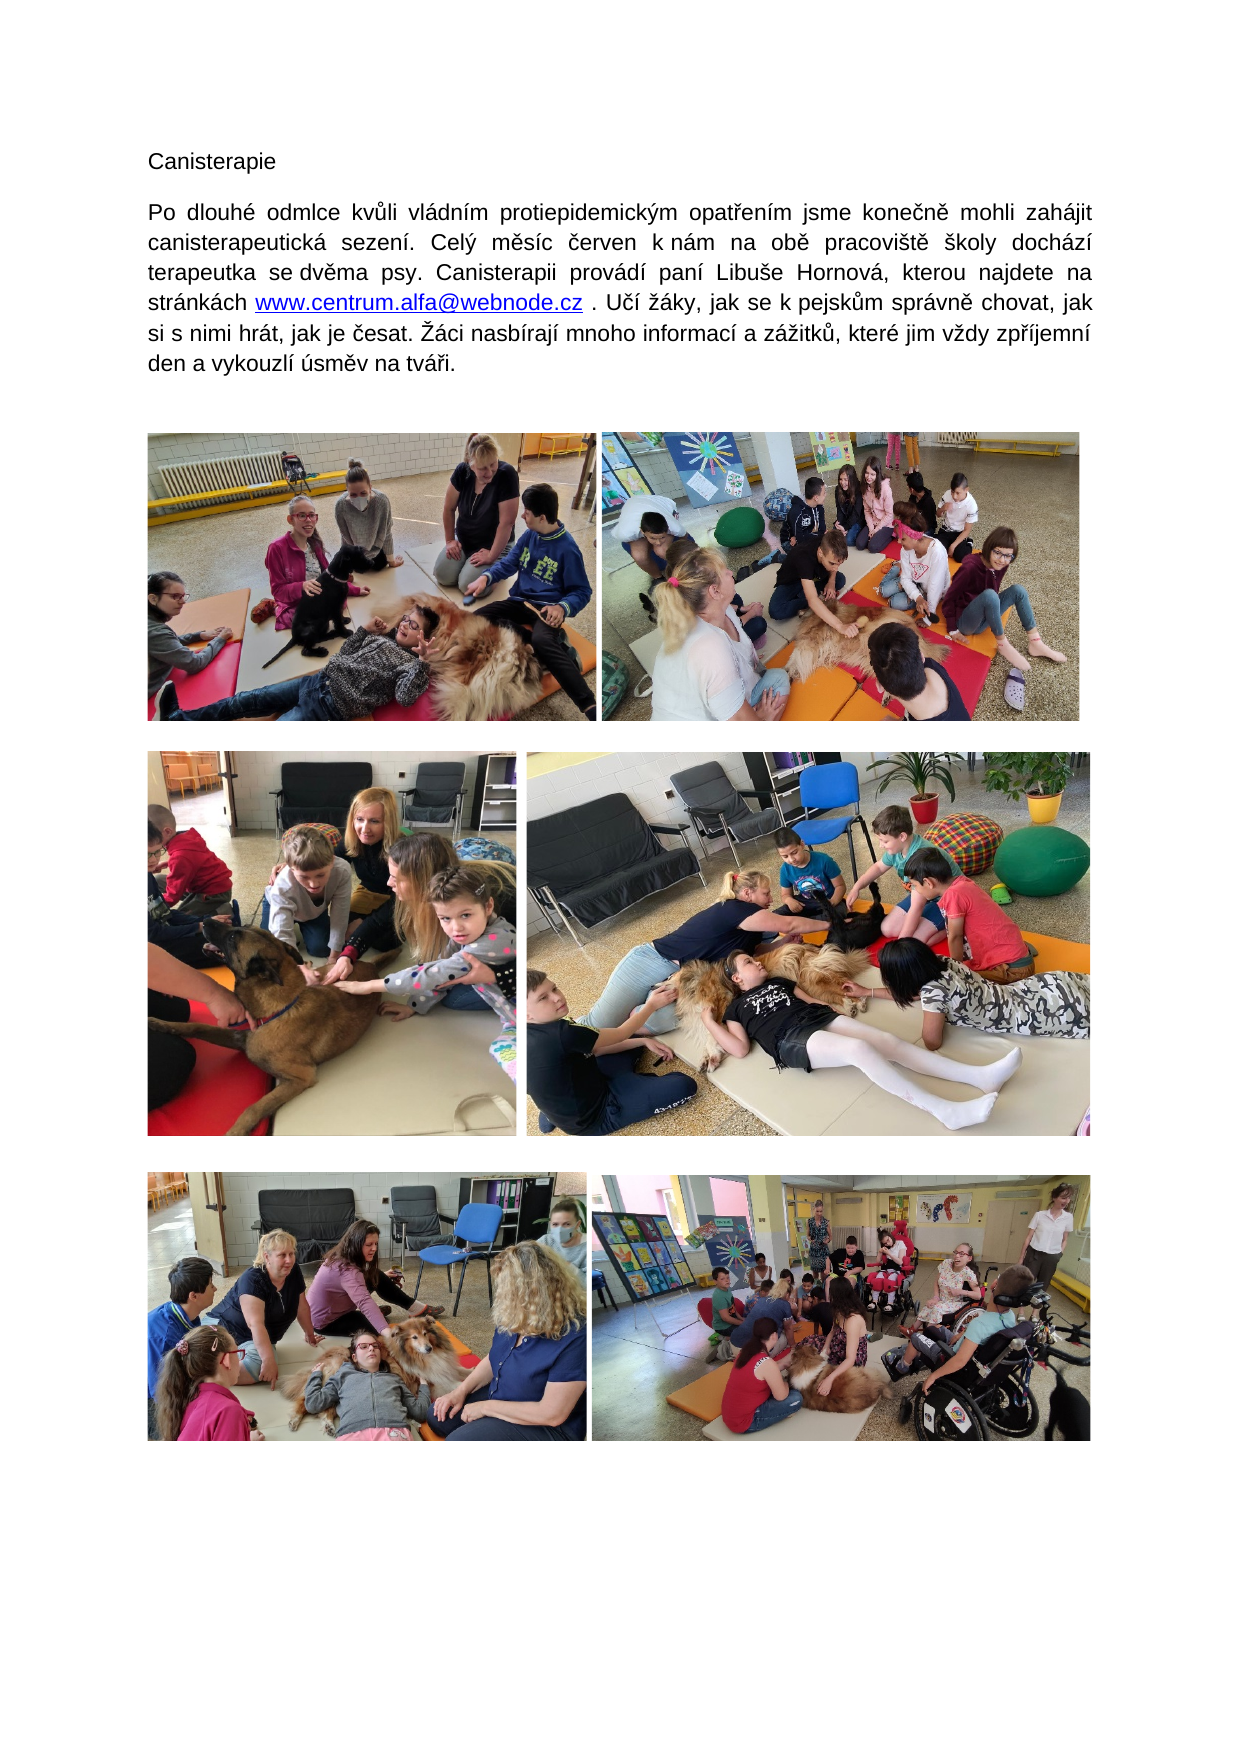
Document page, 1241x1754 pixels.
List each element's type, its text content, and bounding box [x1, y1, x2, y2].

text Po dlouhé odmlce kvůli vládním protiepidemickým opatřením jsme konečně mohli zahájit canisterapeutická sezení. Celý měsíc červen k nám na obě pracoviště školy dochází terapeutka se dvěma psy. Canisterapii provádí paní Libuše Hornová, kterou najdete na stránkách www.centrum.alfa@webnode.cz . Učí žáky, jak se k pejskům správně chovat, jak si s nimi hrát, jak je česat. Žáci nasbírají mnoho informací a zážitků, které jim vždy zpříjemní den a vykouzlí úsměv na tváři. [148, 199, 1093, 376]
picture [601, 432, 1080, 721]
picture [147, 1172, 587, 1441]
picture [147, 751, 517, 1136]
picture [591, 1175, 1091, 1441]
picture [526, 752, 1091, 1136]
text Canisterapie [148, 148, 1093, 174]
picture [147, 433, 597, 721]
